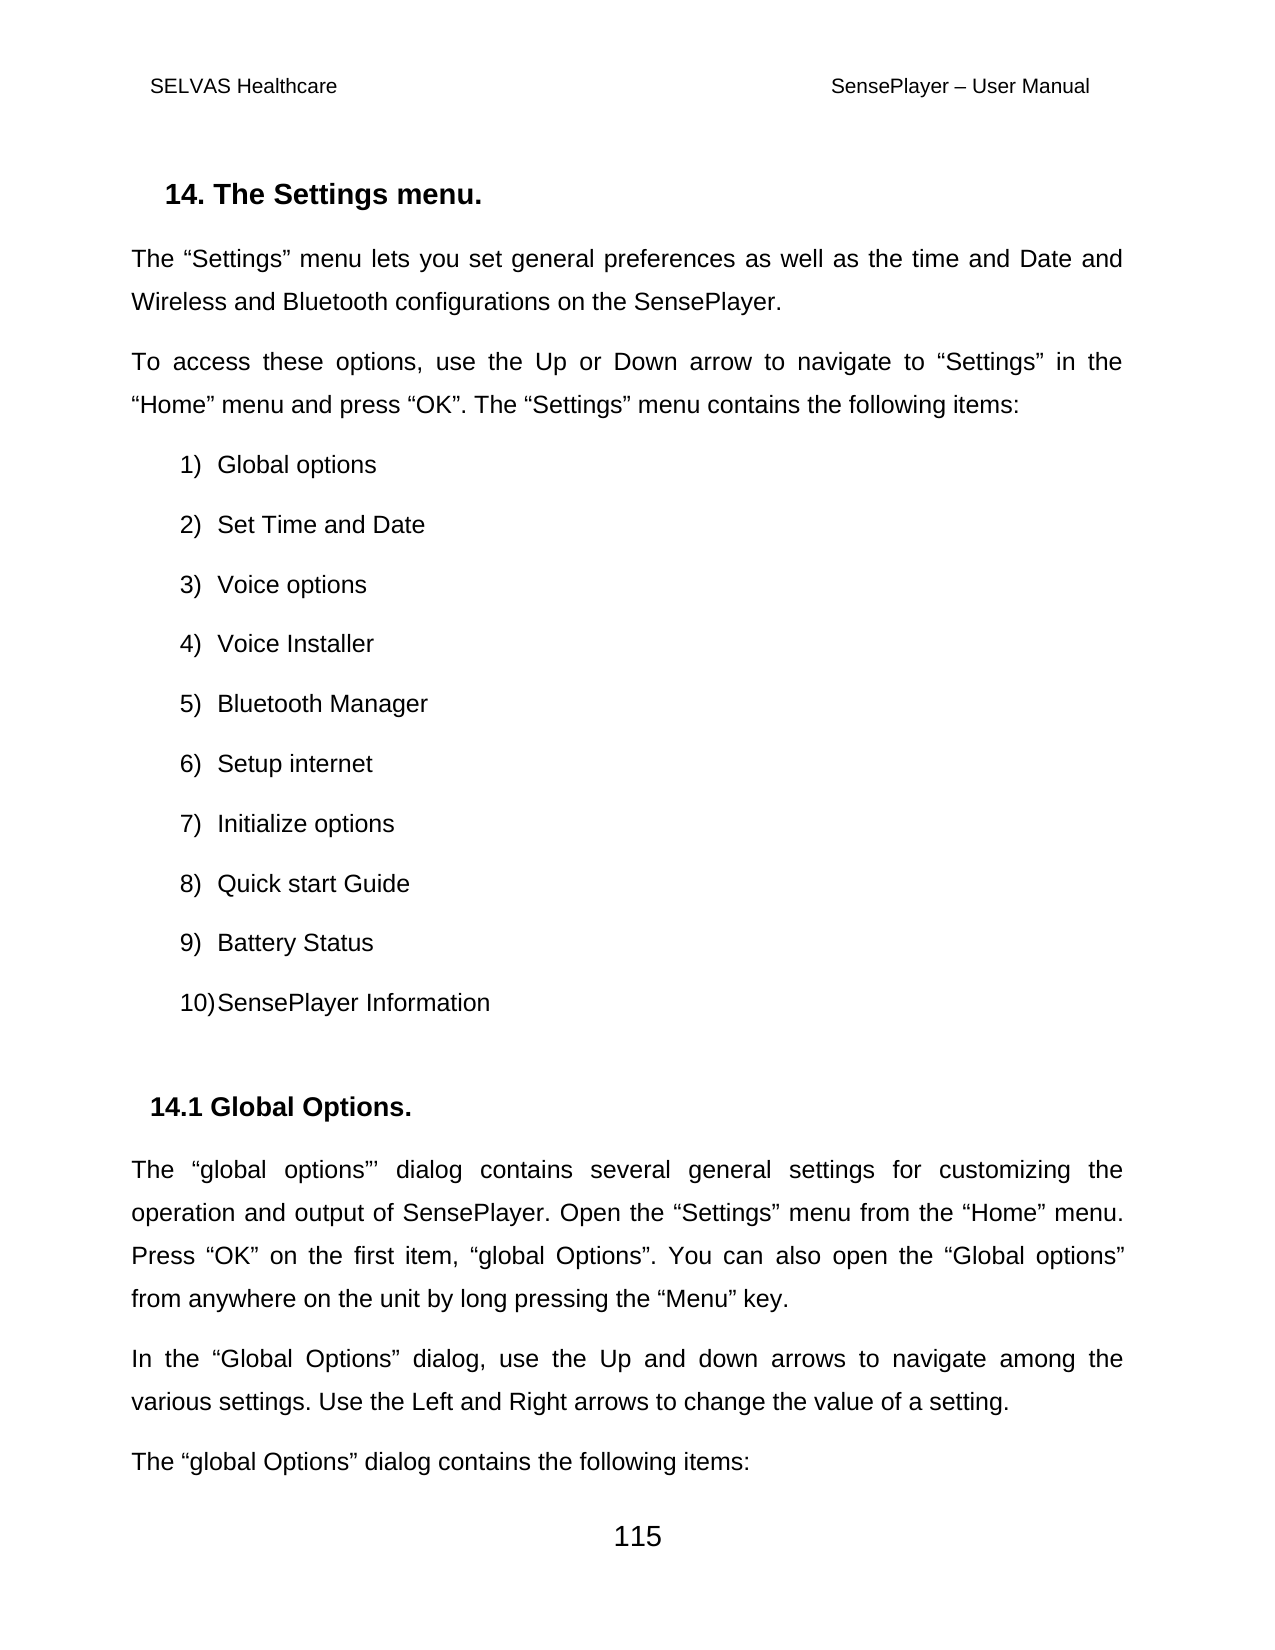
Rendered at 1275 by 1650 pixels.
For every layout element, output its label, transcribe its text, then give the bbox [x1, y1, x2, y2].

text The “global options”’ dialog contains several general settings for customizing the operation and output of SensePlayer. Open the “Settings” menu from the “Home” menu. Press “OK” on the first item, “global Options”. You can also open the “Global options” from anywhere on the unit by long pressing the “Menu” key. [131, 1154, 1125, 1313]
subtitle 14. The Settings menu. [164, 177, 1125, 211]
text In the “Global Options” dialog, use the Up and down arrows to navigate among the various settings. Use the Left and Right arrows to change the value of a setting. [131, 1344, 1125, 1416]
list Voice options [179, 569, 1125, 598]
list SensePlayer Information [179, 988, 1125, 1017]
list Global options [179, 450, 1125, 479]
text To access these options, use the Up or Down arrow to navigate to “Settings” in the “Home” menu and press “OK”. The “Settings” menu contains the following items: [131, 347, 1125, 419]
subtitle 14.1 Global Options. [150, 1091, 1125, 1122]
list Voice Installer [179, 629, 1125, 658]
list Bluetooth Manager [179, 689, 1125, 718]
list Initialize options [179, 809, 1125, 837]
list Battery Status [179, 928, 1125, 957]
text The “global Options” dialog contains the following items: [131, 1447, 1125, 1475]
text The “Settings” menu lets you set general preferences as well as the time and Date and Wireless and Bluetooth configurations on the SensePlayer. [131, 244, 1125, 316]
list Setup internet [179, 749, 1125, 778]
list Quick start Guide [179, 868, 1125, 897]
list Set Time and Date [179, 510, 1125, 538]
